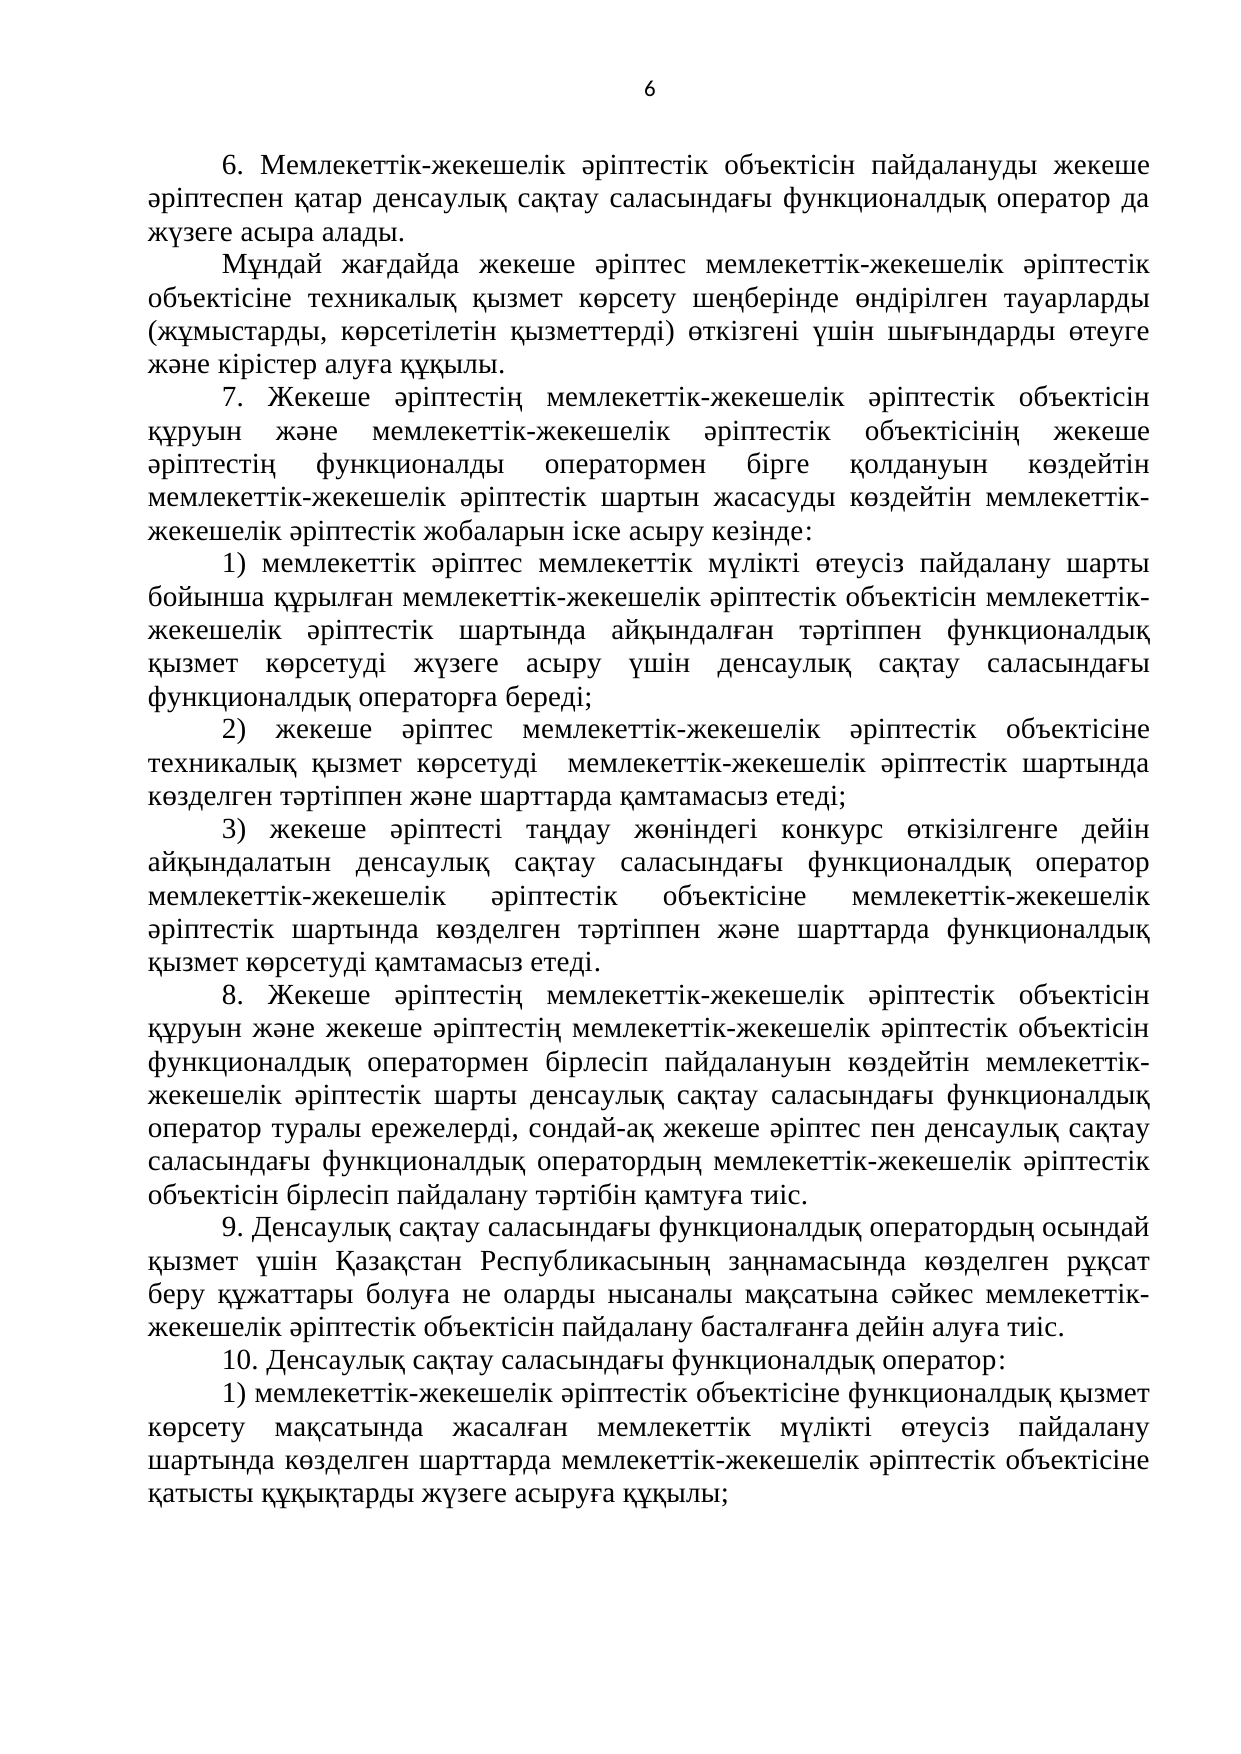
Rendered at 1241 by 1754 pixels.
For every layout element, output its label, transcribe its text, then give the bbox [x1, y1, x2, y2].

text 7. Жекеше әріптестің мемлекеттік-жекешелік әріптестік объектісін құруын және мемлекеттік-жекешелік әріптестік объектісінің жекеше әріптестің функционалды оператормен бірге қолдануын көздейтін мемлекеттік-жекешелік әріптестік шартын жасасуды көздейтін мемлекеттік-жекешелік әріптестік жобаларын іске асыру кезінде: [148, 380, 1152, 546]
text 8. Жекеше әріптестің мемлекеттік-жекешелік әріптестік объектісін құруын және жекеше әріптестің мемлекеттік-жекешелік әріптестік объектісін функционалдық оператормен бірлесіп пайдалануын көздейтін мемлекеттік-жекешелік әріптестік шарты денсаулық сақтау саласындағы функционалдық оператор туралы ережелерді, сондай-ақ жекеше әріптес пен денсаулық сақтау саласындағы функционалдық оператордың мемлекеттік-жекешелік әріптестік объектісін бірлесіп пайдалану тәртібін қамтуға тиіс. [148, 978, 1152, 1210]
text 10. Денсаулық сақтау саласындағы функционалдық оператор: [148, 1343, 1152, 1376]
text 1) мемлекеттік-жекешелік әріптестік объектісіне функционалдық қызмет көрсету мақсатында жасалған мемлекеттік мүлікті өтеусіз пайдалану шартында көзделген шарттарда мемлекеттік-жекешелік әріптестік объектісіне қатысты құқықтарды жүзеге асыруға құқылы; [148, 1376, 1152, 1509]
text 1) мемлекеттік әріптес мемлекеттік мүлікті өтеусіз пайдалану шарты бойынша құрылған мемлекеттік-жекешелік әріптестік объектісін мемлекеттік-жекешелік әріптестік шартында айқындалған тәртіппен функционалдық қызмет көрсетуді жүзеге асыру үшін денсаулық сақтау саласындағы функционалдық операторға береді; [148, 546, 1152, 712]
text 2) жекеше әріптес мемлекеттік-жекешелік әріптестік объектісіне техникалық қызмет көрсетуді мемлекеттік-жекешелік әріптестік шартында көзделген тәртіппен және шарттарда қамтамасыз етеді; [148, 712, 1152, 812]
text 6. Мемлекеттік-жекешелік әріптестік объектісін пайдалануды жекеше әріптеспен қатар денсаулық сақтау саласындағы функционалдық оператор да жүзеге асыра алады. [148, 148, 1152, 247]
text 9. Денсаулық сақтау саласындағы функционалдық оператордың осындай қызмет үшін Қазақстан Республикасының заңнамасында көзделген рұқсат беру құжаттары болуға не оларды нысаналы мақсатына сәйкес мемлекеттік-жекешелік әріптестік объектісін пайдалану басталғанға дейін алуға тиіс. [148, 1210, 1152, 1343]
text 3) жекеше әріптесті таңдау жөніндегі конкурс өткізілгенге дейін айқындалатын денсаулық сақтау саласындағы функционалдық оператор мемлекеттік-жекешелік әріптестік объектісіне мемлекеттік-жекешелік әріптестік шартында көзделген тәртіппен және шарттарда функционалдық қызмет көрсетуді қамтамасыз етеді. [148, 812, 1152, 978]
text Мұндай жағдайда жекеше әріптес мемлекеттік-жекешелік әріптестік объектісіне техникалық қызмет көрсету шеңберінде өндірілген тауарларды (жұмыстарды, көрсетілетін қызметтерді) өткізгені үшін шығындарды өтеуге және кірістер алуға құқылы. [148, 247, 1152, 380]
